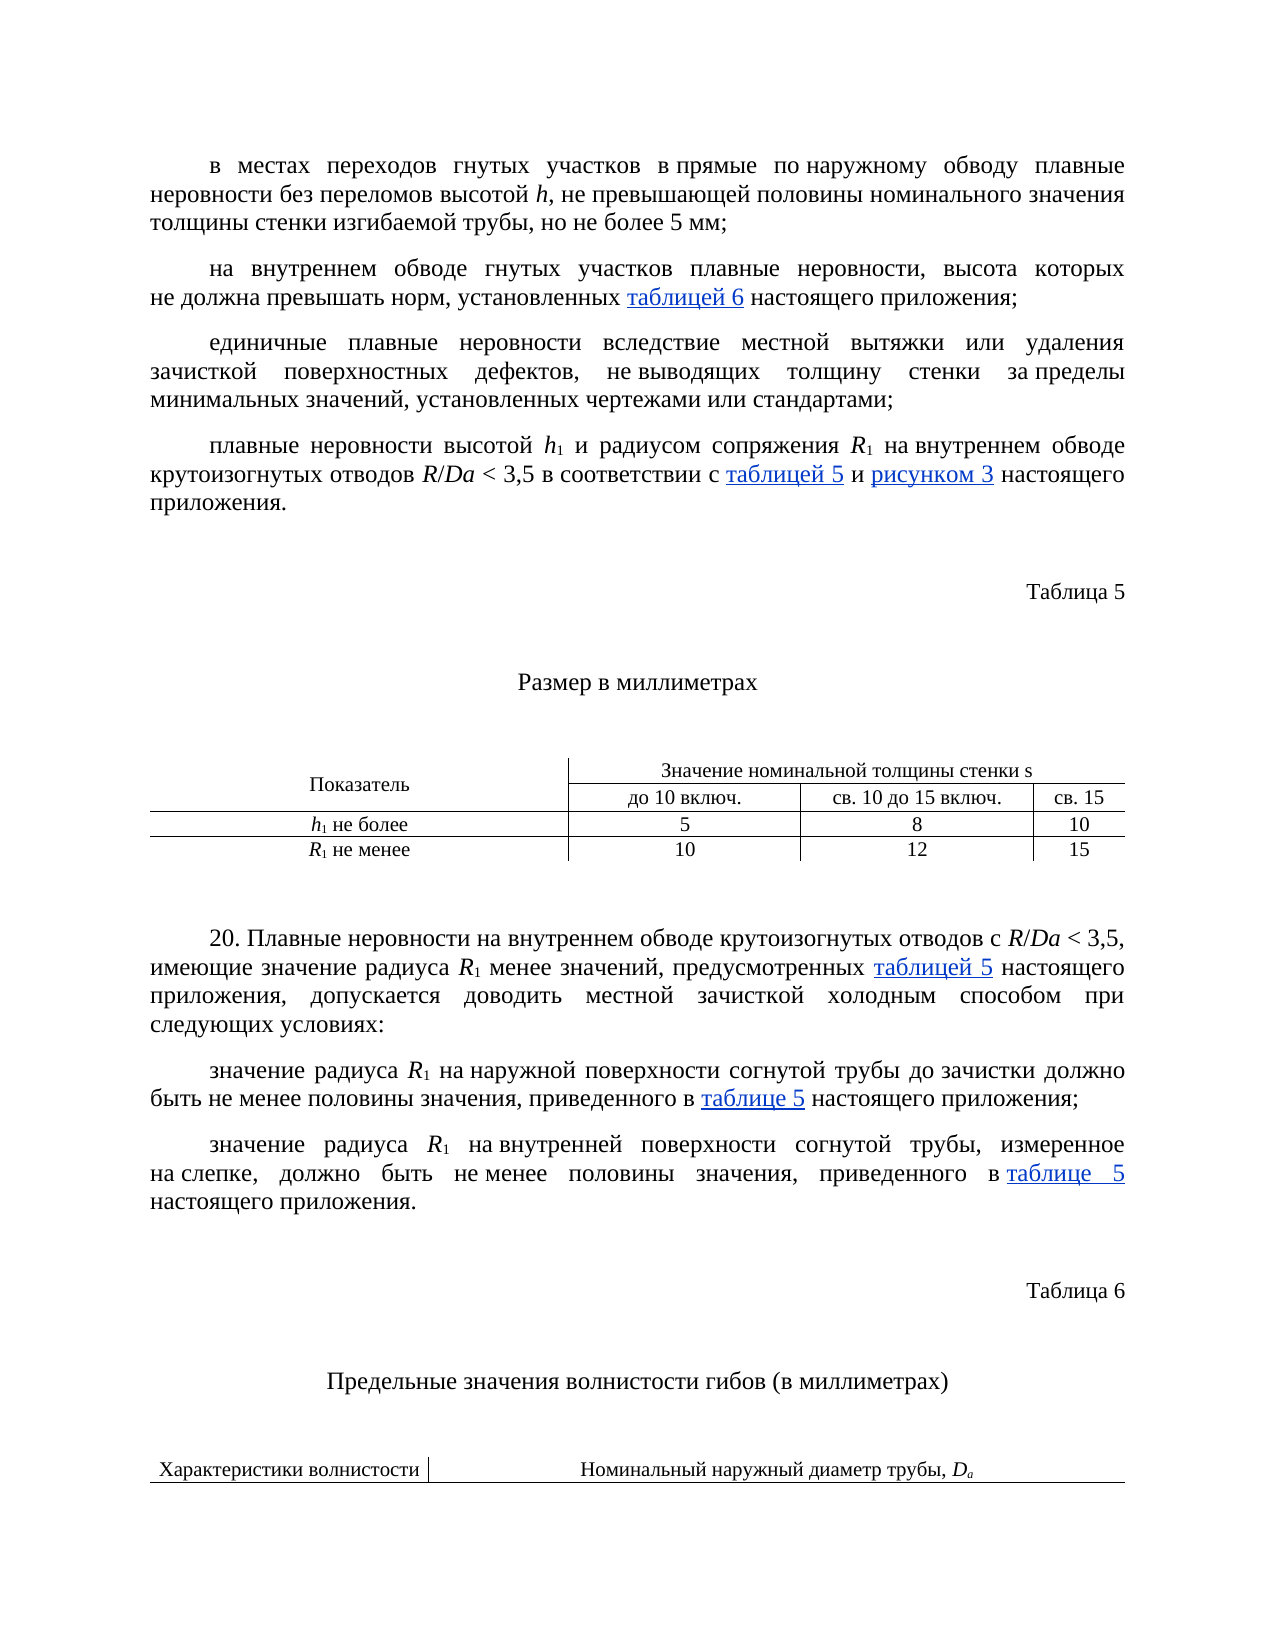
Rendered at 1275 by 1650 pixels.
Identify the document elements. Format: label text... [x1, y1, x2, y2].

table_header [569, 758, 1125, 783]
text 20. Плавные неровности на внутреннем обводе крутоизогнутых отводов с R/Da < 3,5, имеющие значение радиуса R1 менее значений, предусмотренных таблицей 5 настоящего приложения, допускается доводить местной зачисткой холодным способом при следующих условиях: [150, 923, 1125, 1038]
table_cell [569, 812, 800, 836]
text на внутреннем обводе гнутых участков плавные неровности, высота которых не должна превышать норм, установленных таблицей 6 настоящего приложения; [150, 253, 1125, 310]
text единичные плавные неровности вследствие местной вытяжки или удаления зачисткой поверхностных дефектов, не выводящих толщину стенки за пределы минимальных значений, установленных чертежами или стандартами; [150, 327, 1125, 413]
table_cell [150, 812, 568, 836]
text в местах переходов гнутых участков в прямые по наружному обводу плавные неровности без переломов высотой h, не превышающей половины номинального значения толщины стенки изгибаемой трубы, но не более 5 мм; [150, 150, 1125, 236]
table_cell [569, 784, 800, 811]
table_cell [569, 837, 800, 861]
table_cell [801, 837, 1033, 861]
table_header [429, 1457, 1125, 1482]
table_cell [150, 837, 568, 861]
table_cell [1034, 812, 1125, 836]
text плавные неровности высотой h1 и радиусом сопряжения R1 на внутреннем обводе крутоизогнутых отводов R/Da < 3,5 в соответствии с таблицей 5 и рисунком 3 настоящего приложения. [150, 430, 1125, 516]
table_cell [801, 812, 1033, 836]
text значение радиуса R1 на наружной поверхности согнутой трубы до зачистки должно быть не менее половины значения, приведенного в таблице 5 настоящего приложения; [150, 1055, 1125, 1112]
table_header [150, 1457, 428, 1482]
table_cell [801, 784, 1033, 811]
text Размер в миллиметрах [150, 667, 1125, 696]
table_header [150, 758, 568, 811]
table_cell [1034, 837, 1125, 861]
text значение радиуса R1 на внутренней поверхности согнутой трубы, измеренное на слепке, должно быть не менее половины значения, приведенного в таблице 5 настоящего приложения. [150, 1129, 1125, 1215]
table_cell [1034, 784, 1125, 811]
text Таблица 5 [150, 578, 1125, 605]
text Таблица 6 [150, 1277, 1125, 1304]
text Предельные значения волнистости гибов (в миллиметрах) [150, 1366, 1125, 1394]
